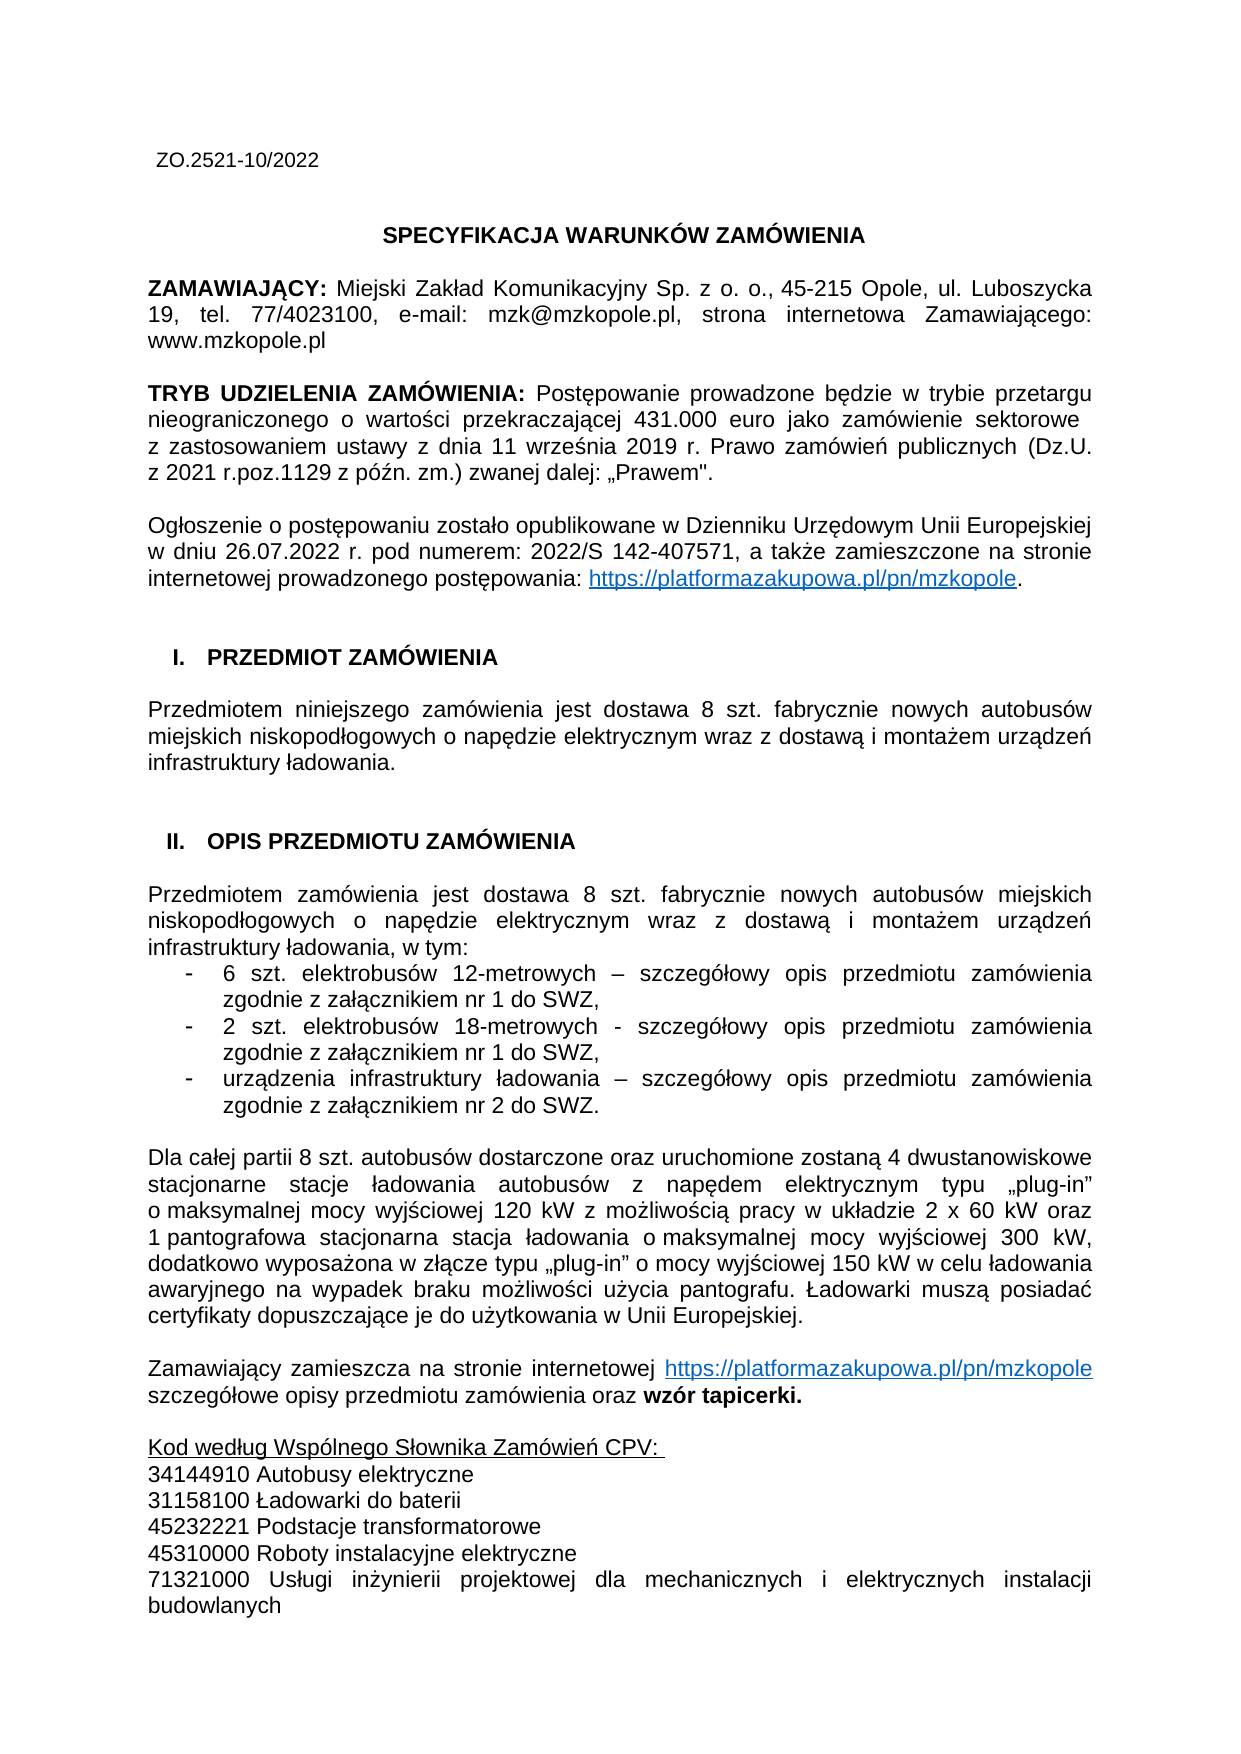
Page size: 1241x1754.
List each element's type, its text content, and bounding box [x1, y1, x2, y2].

text TRYB UDZIELENIA ZAMÓWIENIA: Postępowanie prowadzone będzie w trybie przetargu nieograniczonego o wartości przekraczającej 431.000 euro jako zamówienie sektorowe z zastosowaniem ustawy z dnia 11 września 2019 r. Prawo zamówień publicznych (Dz.U. z 2021 r.poz.1129 z późn. zm.) zwanej dalej: „Prawem". [148, 380, 1092, 486]
text 71321000 Usługi inżynierii projektowej dla mechanicznych i elektrycznych instalacji budowlanych [148, 1566, 1092, 1619]
list PRZEDMIOT ZAMÓWIENIA [185, 644, 1092, 670]
text ZO.2521-10/2022 [156, 148, 1092, 172]
text 31158100 Ładowarki do baterii [148, 1487, 1092, 1513]
text Przedmiotem zamówienia jest dostawa 8 szt. fabrycznie nowych autobusów miejskich niskopodłogowych o napędzie elektrycznym wraz z dostawą i montażem urządzeń infrastruktury ładowania, w tym: [148, 881, 1092, 960]
text Przedmiotem niniejszego zamówienia jest dostawa 8 szt. fabrycznie nowych autobusów miejskich niskopodłogowych o napędzie elektrycznym wraz z dostawą i montażem urządzeń infrastruktury ładowania. [148, 696, 1092, 775]
list 2 szt. elektrobusów 18-metrowych - szczegółowy opis przedmiotu zamówienia zgodnie z załącznikiem nr 1 do SWZ, [185, 1013, 1092, 1065]
text Zamawiający zamieszcza na stronie internetowej https://platformazakupowa.pl/pn/mzkopole szczegółowe opisy przedmiotu zamówienia oraz wzór tapicerki. [148, 1355, 1092, 1408]
text 45310000 Roboty instalacyjne elektryczne [148, 1540, 1092, 1566]
list OPIS PRZEDMIOTU ZAMÓWIENIA [185, 828, 1092, 854]
text 45232221 Podstacje transformatorowe [148, 1513, 1092, 1540]
text Dla całej partii 8 szt. autobusów dostarczone oraz uruchomione zostaną 4 dwustanowiskowe stacjonarne stacje ładowania autobusów z napędem elektrycznym typu „plug-in” o maksymalnej mocy wyjściowej 120 kW z możliwością pracy w układzie 2 x 60 kW oraz 1 pantografowa stacjonarna stacja ładowania o maksymalnej mocy wyjściowej 300 kW, dodatkowo wyposażona w złącze typu „plug-in” o mocy wyjściowej 150 kW w celu ładowania awaryjnego na wypadek braku możliwości użycia pantografu. Ładowarki muszą posiadać certyfikaty dopuszczające je do użytkowania w Unii Europejskiej. [148, 1144, 1092, 1329]
list urządzenia infrastruktury ładowania – szczegółowy opis przedmiotu zamówienia zgodnie z załącznikiem nr 2 do SWZ. [185, 1065, 1092, 1118]
text Kod według Wspólnego Słownika Zamówień CPV: [148, 1434, 1092, 1461]
list 6 szt. elektrobusów 12-metrowych – szczegółowy opis przedmiotu zamówienia zgodnie z załącznikiem nr 1 do SWZ, [185, 960, 1092, 1013]
text 34144910 Autobusy elektryczne [148, 1461, 1092, 1487]
text SPECYFIKACJA WARUNKÓW ZAMÓWIENIA [156, 222, 1092, 248]
text Ogłoszenie o postępowaniu zostało opublikowane w Dzienniku Urzędowym Unii Europejskiej w dniu 26.07.2022 r. pod numerem: 2022/S 142-407571, a także zamieszczone na stronie internetowej prowadzonego postępowania: https://platformazakupowa.pl/pn/mzkopole. [148, 512, 1092, 591]
text ZAMAWIAJĄCY: Miejski Zakład Komunikacyjny Sp. z o. o., 45-215 Opole, ul. Luboszycka 19, tel. 77/4023100, e-mail: mzk@mzkopole.pl, strona internetowa Zamawiającego: www.mzkopole.pl [148, 275, 1092, 354]
